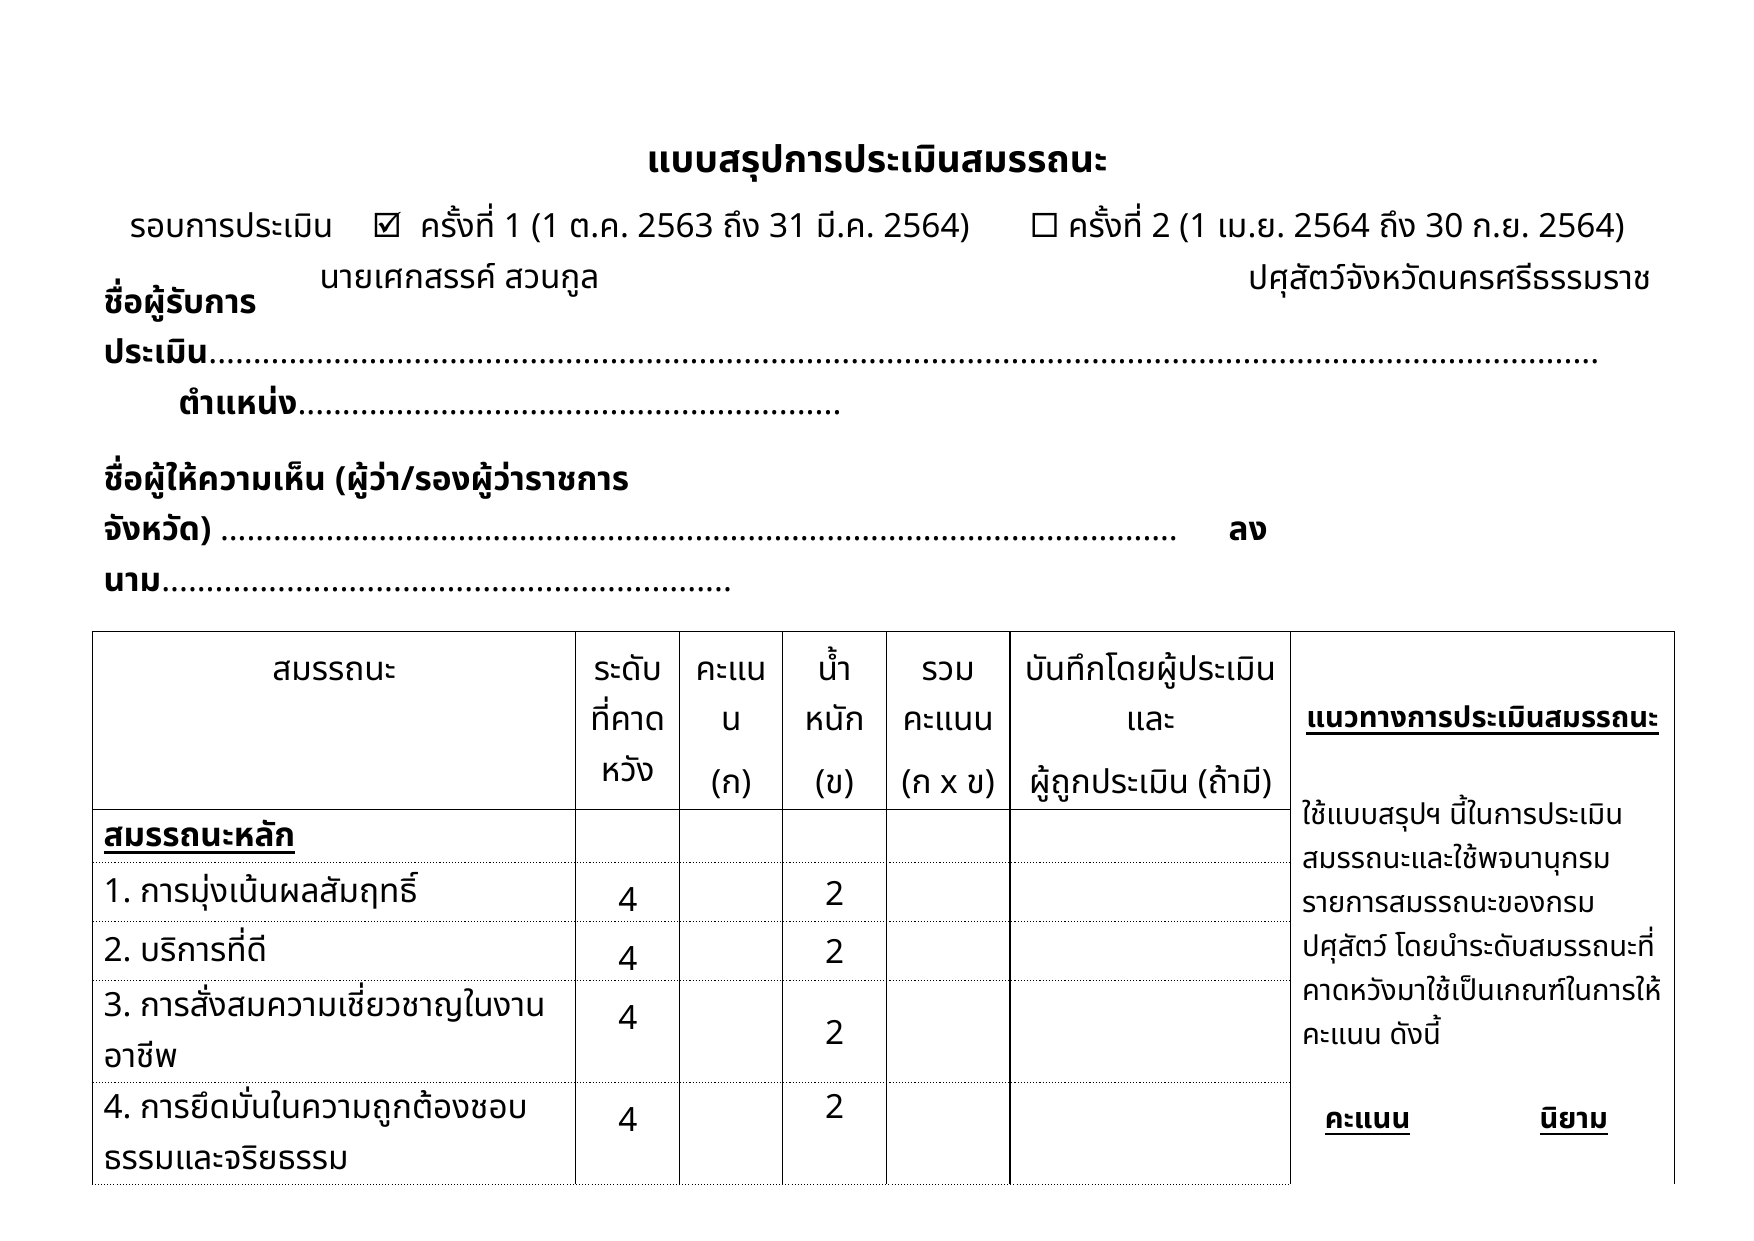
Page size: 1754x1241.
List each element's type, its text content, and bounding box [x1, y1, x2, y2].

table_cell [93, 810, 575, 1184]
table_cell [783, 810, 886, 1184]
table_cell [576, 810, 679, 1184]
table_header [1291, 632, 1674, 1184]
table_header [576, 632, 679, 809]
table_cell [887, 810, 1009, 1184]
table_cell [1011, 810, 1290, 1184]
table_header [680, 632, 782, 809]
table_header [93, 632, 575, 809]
text รอบการประเมิน ครั้งที่ 1 (1 ต.ค. 2563 ถึง 31 มี.ค. 2564) ครั้งที่ 2 (1 เม.ย. 2564 ถึง 30 ก.ย. 2564) [103, 202, 1651, 253]
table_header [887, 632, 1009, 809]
text ชื่อผู้ให้ความเห็น (ผู้ว่า/รองผู้ว่าราชการจังหวัด) ………………………………………………………………………………………………. ลงนาม................................................................ [103, 454, 1651, 606]
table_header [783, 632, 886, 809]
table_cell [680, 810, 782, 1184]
text แบบสรุปการประเมินสมรรถนะ [103, 133, 1651, 189]
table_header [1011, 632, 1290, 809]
text ชื่อผู้รับการประเมิน............................................................................................................................................................ ตำแหน่ง............................................................. [103, 278, 1651, 429]
